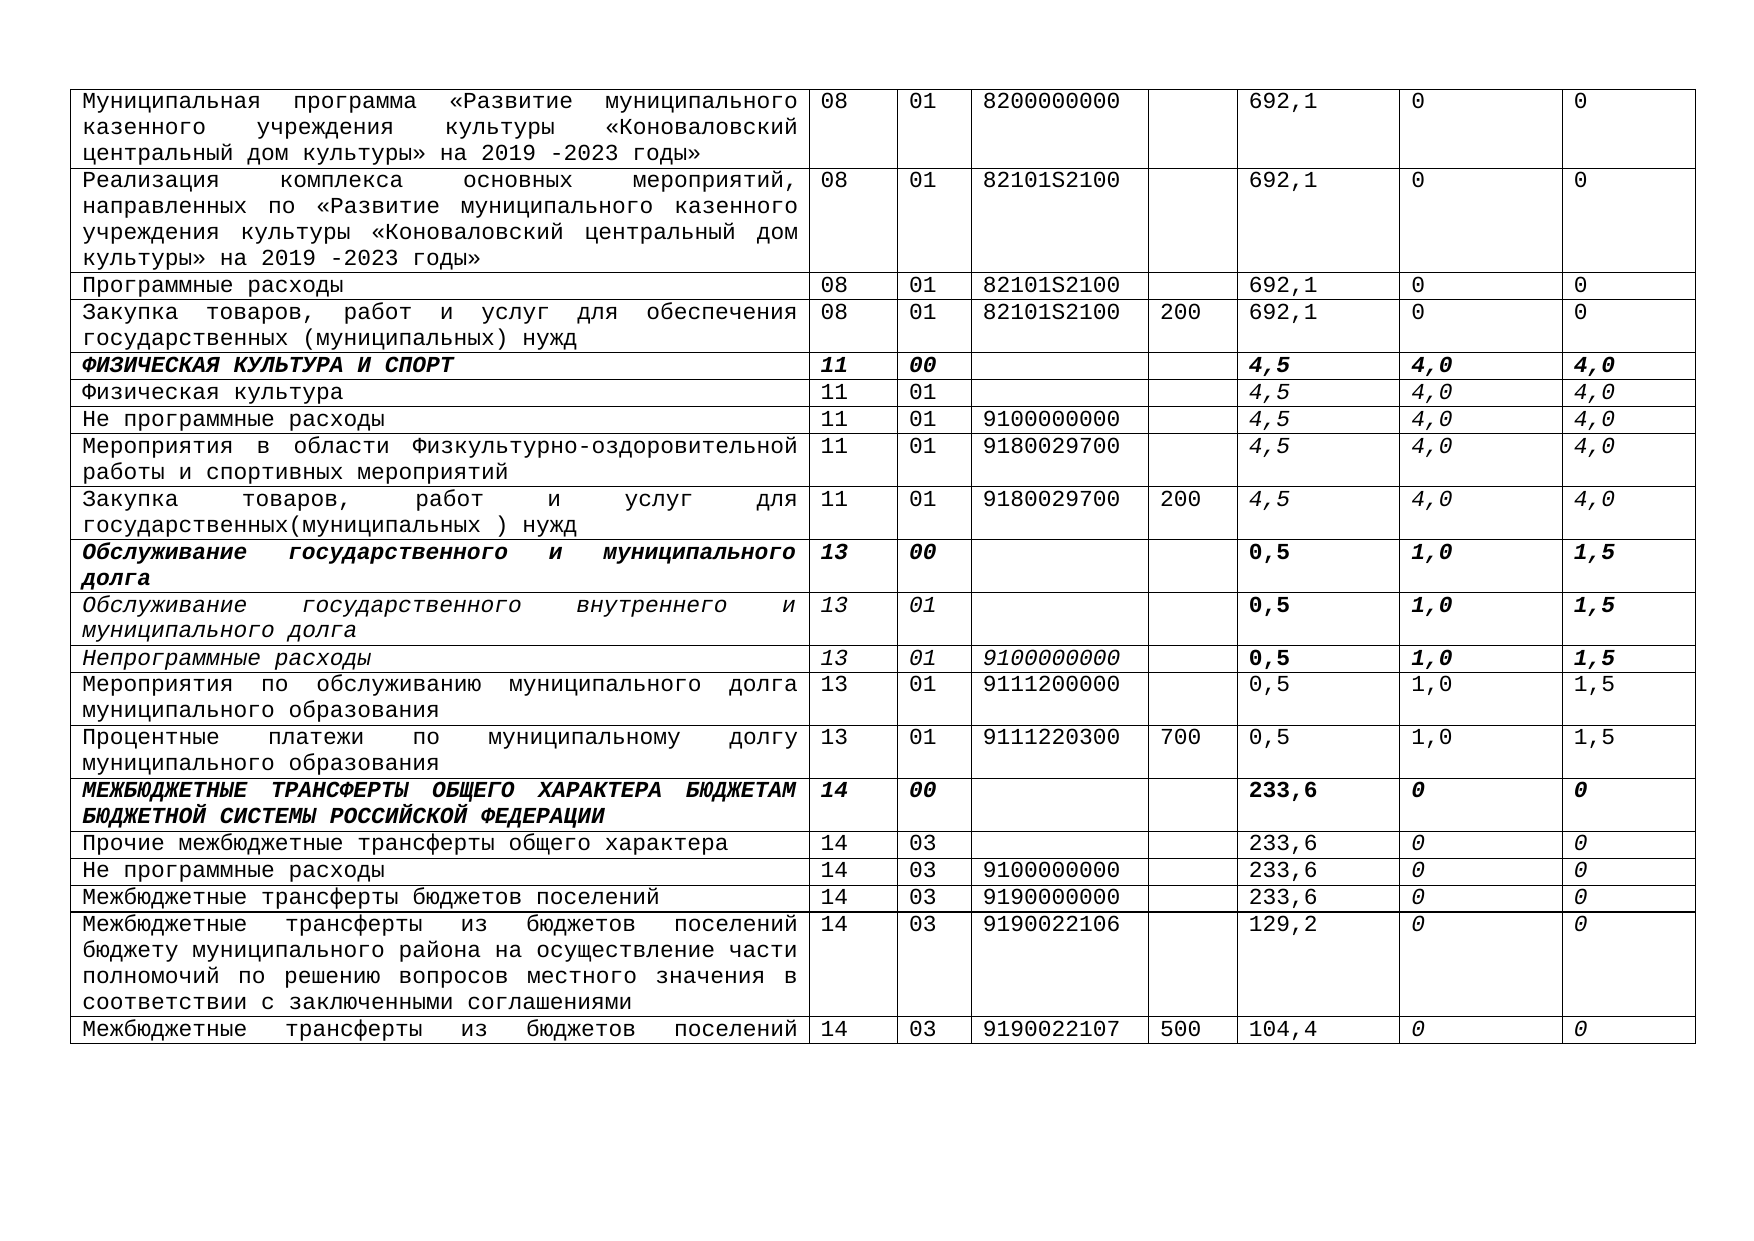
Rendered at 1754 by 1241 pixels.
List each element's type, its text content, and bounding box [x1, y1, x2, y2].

table_cell 4,0 [1563, 407, 1695, 433]
table_cell 01 [898, 169, 971, 272]
table_cell 82101S2100 [972, 169, 1148, 272]
table_cell Обслуживание государственного внутреннего и муниципального долга [71, 593, 809, 645]
table_cell 4,0 [1400, 407, 1562, 433]
table_cell 8200000000 [972, 90, 1148, 167]
table_cell Прочие межбюджетные трансферты общего характера [71, 832, 809, 857]
table_cell 01 [898, 380, 971, 406]
table_cell 01 [898, 434, 971, 486]
table_cell 08 [810, 273, 897, 299]
table_cell [1149, 593, 1237, 645]
table_cell 03 [898, 913, 971, 1016]
table_cell 01 [898, 273, 971, 299]
table_cell ФИЗИЧЕСКАЯ КУЛЬТУРА И СПОРТ [71, 353, 809, 379]
table_cell 0,5 [1238, 673, 1399, 725]
table_cell [972, 779, 1148, 831]
table_cell 1,5 [1563, 540, 1695, 592]
table_cell Непрограммные расходы [71, 646, 809, 672]
table_cell 4,5 [1238, 487, 1399, 539]
table_cell Не программные расходы [71, 407, 809, 433]
table_cell 233,6 [1238, 886, 1399, 911]
table_cell 0 [1400, 859, 1562, 884]
table_cell 0,5 [1238, 646, 1399, 672]
table_cell 4,0 [1400, 380, 1562, 406]
table_cell 01 [898, 646, 971, 672]
table_cell 4,5 [1238, 434, 1399, 486]
table_cell 0,5 [1238, 593, 1399, 645]
table_cell Муниципальная программа «Развитие муниципального казенного учреждения культуры «Коноваловский центральный дом культуры» на 2019 -2023 годы» [71, 90, 809, 167]
table_cell Закупка товаров, работ и услуг для обеспечения государственных (муниципальных) нужд [71, 300, 809, 352]
table_cell 0 [1563, 1017, 1695, 1043]
table_cell [1149, 859, 1237, 884]
table_cell 01 [898, 487, 971, 539]
table_cell Реализация комплекса основных мероприятий, направленных по «Развитие муниципального казенного учреждения культуры «Коноваловский центральный дом культуры» на 2019 -2023 годы» [71, 169, 809, 272]
table_cell 1,0 [1400, 593, 1562, 645]
table_cell Процентные платежи по муниципальному долгу муниципального образования [71, 726, 809, 778]
table_cell 01 [898, 90, 971, 167]
table_cell 0 [1400, 832, 1562, 857]
table_cell 11 [810, 380, 897, 406]
table_cell 13 [810, 593, 897, 645]
table_cell [1149, 646, 1237, 672]
table_cell [1149, 832, 1237, 857]
table_cell 14 [810, 832, 897, 857]
table_cell 9180029700 [972, 487, 1148, 539]
table_cell 0 [1400, 273, 1562, 299]
table_cell [1149, 779, 1237, 831]
table_cell 9180029700 [972, 434, 1148, 486]
table_cell [1149, 169, 1237, 272]
table_cell 233,6 [1238, 859, 1399, 884]
table_cell 9190022107 [972, 1017, 1148, 1043]
table_cell 104,4 [1238, 1017, 1399, 1043]
table_cell 4,0 [1563, 434, 1695, 486]
table_cell 4,5 [1238, 380, 1399, 406]
table_cell 9100000000 [972, 407, 1148, 433]
table_cell 11 [810, 407, 897, 433]
table_cell 700 [1149, 726, 1237, 778]
table_cell 4,0 [1400, 353, 1562, 379]
table_cell [972, 380, 1148, 406]
table_cell 00 [898, 779, 971, 831]
table_cell 01 [898, 673, 971, 725]
table_cell 1,5 [1563, 646, 1695, 672]
table_cell 82101S2100 [972, 300, 1148, 352]
table_cell 14 [810, 859, 897, 884]
table_cell 692,1 [1238, 300, 1399, 352]
table_cell 08 [810, 169, 897, 272]
table_cell 13 [810, 646, 897, 672]
table_cell 9190000000 [972, 886, 1148, 911]
table_cell 01 [898, 407, 971, 433]
table_cell 11 [810, 353, 897, 379]
table_cell 0 [1563, 859, 1695, 884]
table_cell 0 [1563, 169, 1695, 272]
table_cell 0 [1563, 886, 1695, 911]
table_cell 1,0 [1400, 540, 1562, 592]
table_cell 9111200000 [972, 673, 1148, 725]
table_cell 08 [810, 90, 897, 167]
table_cell 200 [1149, 300, 1237, 352]
table_cell 11 [810, 487, 897, 539]
table_cell 233,6 [1238, 832, 1399, 857]
table_cell 0 [1563, 300, 1695, 352]
table_cell 9190022106 [972, 913, 1148, 1016]
table_cell 08 [810, 300, 897, 352]
table_cell 0 [1563, 832, 1695, 857]
table_cell 0 [1400, 779, 1562, 831]
table_cell [972, 540, 1148, 592]
table_cell 0 [1400, 886, 1562, 911]
table_cell 4,5 [1238, 353, 1399, 379]
table_cell Обслуживание государственного и муниципального долга [71, 540, 809, 592]
table_cell 01 [898, 726, 971, 778]
table_cell 14 [810, 913, 897, 1016]
table_cell [1149, 273, 1237, 299]
table_cell 14 [810, 1017, 897, 1043]
table_cell 4,5 [1238, 407, 1399, 433]
table_cell 82101S2100 [972, 273, 1148, 299]
table_cell [1149, 380, 1237, 406]
table_cell [1149, 673, 1237, 725]
table_cell Физическая культура [71, 380, 809, 406]
table_cell 13 [810, 726, 897, 778]
table_cell Мероприятия в области Физкультурно-оздоровительной работы и спортивных мероприятий [71, 434, 809, 486]
table_cell 233,6 [1238, 779, 1399, 831]
table_cell 1,5 [1563, 673, 1695, 725]
table_cell [1149, 540, 1237, 592]
table_cell 13 [810, 673, 897, 725]
table_cell [972, 832, 1148, 857]
table_cell 9111220300 [972, 726, 1148, 778]
table_cell 13 [810, 540, 897, 592]
table_cell 0 [1400, 300, 1562, 352]
table_cell [972, 593, 1148, 645]
table_cell 1,0 [1400, 726, 1562, 778]
table_cell 129,2 [1238, 913, 1399, 1016]
table_cell 0 [1563, 779, 1695, 831]
table_cell МЕЖБЮДЖЕТНЫЕ ТРАНСФЕРТЫ ОБЩЕГО ХАРАКТЕРА БЮДЖЕТАМ БЮДЖЕТНОЙ СИСТЕМЫ РОССИЙСКОЙ ФЕДЕРАЦИИ [71, 779, 809, 831]
table_cell [972, 353, 1148, 379]
table_cell [1149, 886, 1237, 911]
table_cell Закупка товаров, работ и услуг для государственных(муниципальных ) нужд [71, 487, 809, 539]
table_cell 1,5 [1563, 593, 1695, 645]
table_cell 692,1 [1238, 169, 1399, 272]
table_cell 0 [1400, 90, 1562, 167]
table_cell 0 [1563, 90, 1695, 167]
table_cell 4,0 [1400, 487, 1562, 539]
table_cell 14 [810, 779, 897, 831]
table_cell 0 [1400, 169, 1562, 272]
table_cell 0 [1563, 913, 1695, 1016]
table_cell 03 [898, 859, 971, 884]
table_cell Межбюджетные трансферты бюджетов поселений [71, 886, 809, 911]
table_cell 03 [898, 1017, 971, 1043]
table_cell Мероприятия по обслуживанию муниципального долга муниципального образования [71, 673, 809, 725]
table_cell Программные расходы [71, 273, 809, 299]
table_cell 200 [1149, 487, 1237, 539]
table_cell 01 [898, 593, 971, 645]
table_cell 692,1 [1238, 273, 1399, 299]
table_cell 1,5 [1563, 726, 1695, 778]
table_cell 4,0 [1563, 380, 1695, 406]
table_cell [1149, 407, 1237, 433]
table_cell [1149, 913, 1237, 1016]
table_cell 9100000000 [972, 646, 1148, 672]
table_cell 0 [1563, 273, 1695, 299]
table_cell [1149, 353, 1237, 379]
table_cell 4,0 [1563, 353, 1695, 379]
table_cell 03 [898, 832, 971, 857]
table_cell 9100000000 [972, 859, 1148, 884]
table_cell 14 [810, 886, 897, 911]
table_cell 500 [1149, 1017, 1237, 1043]
table_cell 0 [1400, 1017, 1562, 1043]
table_cell 03 [898, 886, 971, 911]
table_cell 00 [898, 353, 971, 379]
table_cell 00 [898, 540, 971, 592]
table_cell [1149, 434, 1237, 486]
table_cell Не программные расходы [71, 859, 809, 884]
table_cell 11 [810, 434, 897, 486]
table_cell 1,0 [1400, 646, 1562, 672]
table_cell 692,1 [1238, 90, 1399, 167]
table_cell 0,5 [1238, 540, 1399, 592]
table_cell 0 [1400, 913, 1562, 1016]
table_cell Межбюджетные трансферты из бюджетов поселений бюджету муниципального района на осуществление части полномочий по решению вопросов местного значения в соответствии с заключенными соглашениями [71, 913, 809, 1016]
table_cell 4,0 [1563, 487, 1695, 539]
table_cell 1,0 [1400, 673, 1562, 725]
table_cell [1149, 90, 1237, 167]
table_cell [71, 1017, 809, 1043]
table_cell 4,0 [1400, 434, 1562, 486]
table_cell 01 [898, 300, 971, 352]
table_cell 0,5 [1238, 726, 1399, 778]
